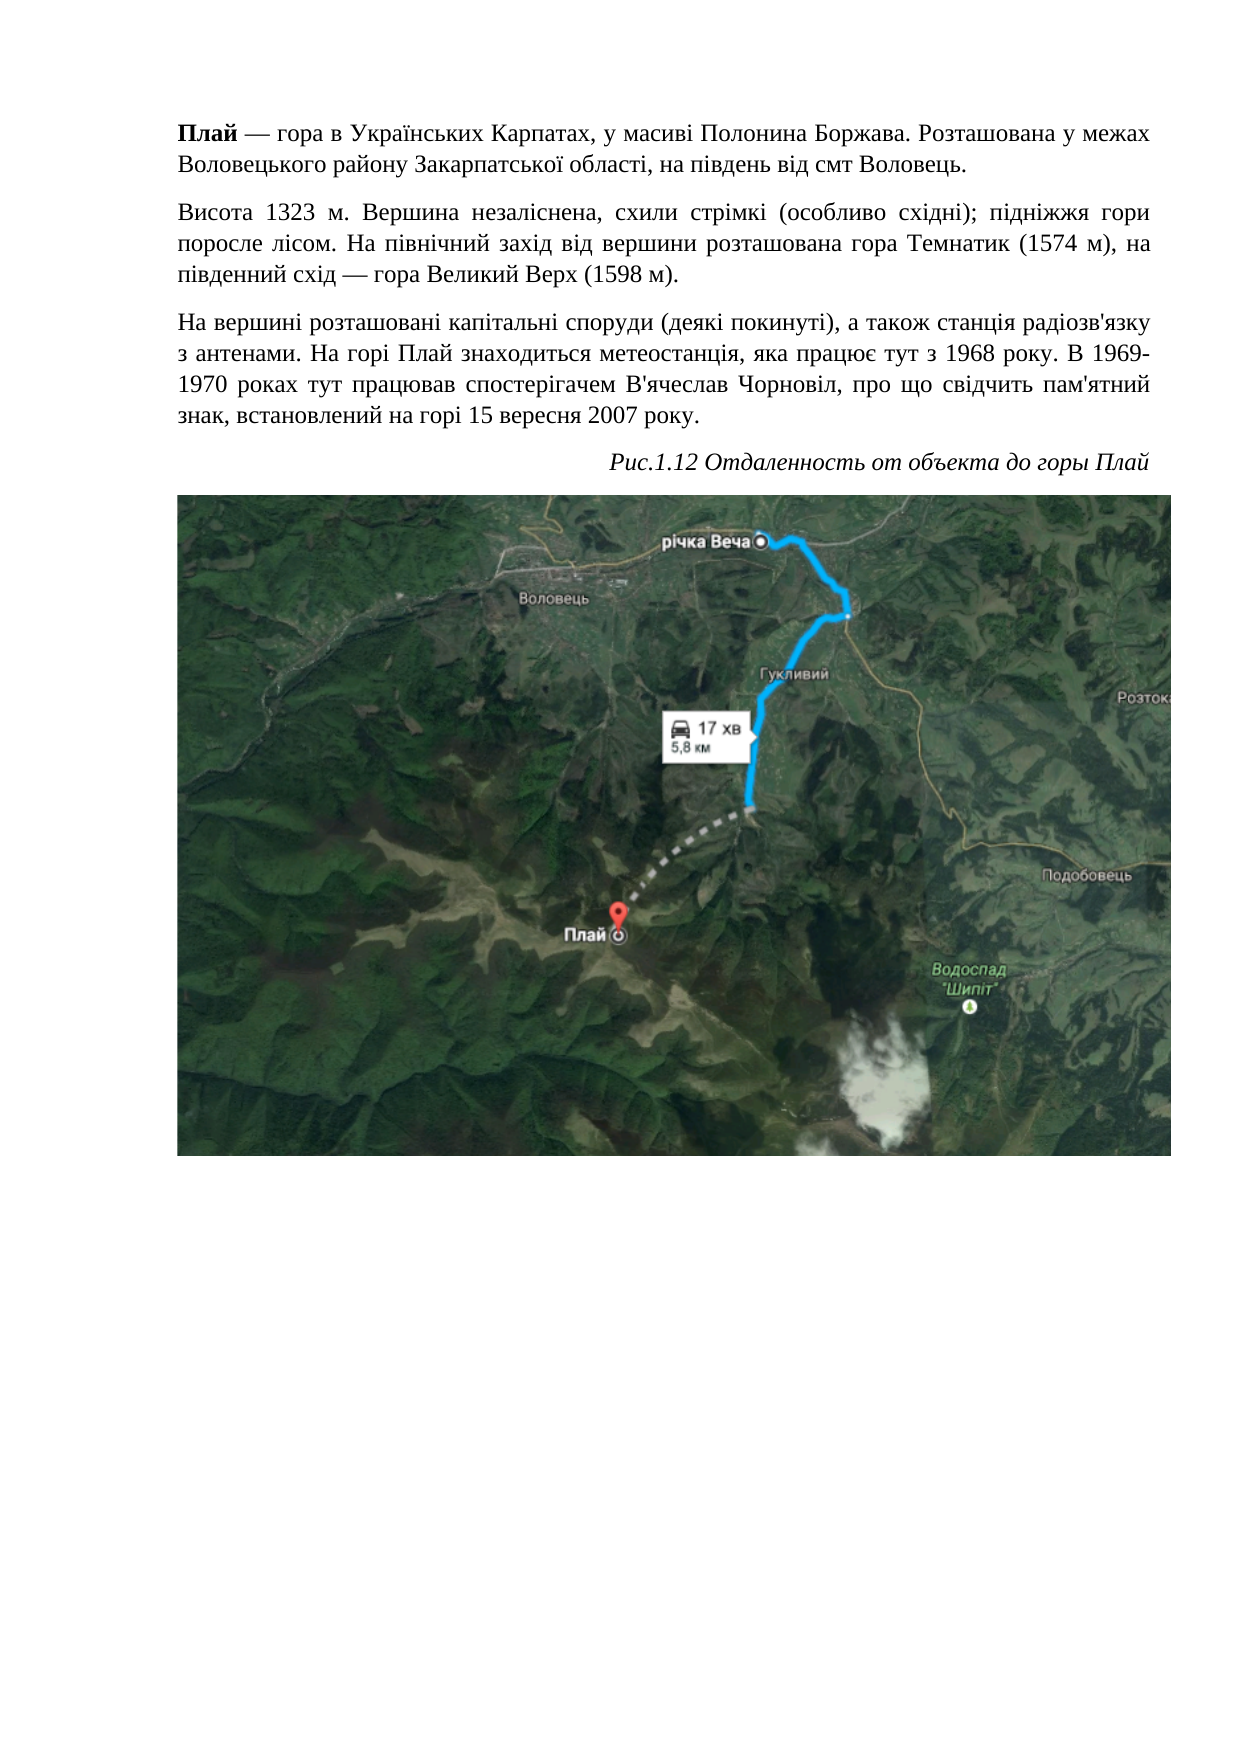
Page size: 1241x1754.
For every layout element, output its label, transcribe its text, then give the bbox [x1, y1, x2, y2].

picture [177, 495, 1171, 1156]
text Плай — гора в Українських Карпатах, у масиві Полонина Боржава. Розташована у межах Воловецького району Закарпатської області, на південь від смт Воловець. [177, 118, 1152, 178]
text На вершині розташовані капітальні споруди (деякі покинуті), а також станція радіозв'язку з антенами. На горі Плай знаходиться метеостанція, яка працює тут з 1968 року. В 1969-1970 роках тут працював спостерігачем В'ячеслав Чорновіл, про що свідчить пам'ятний знак, встановлений на горі 15 вересня 2007 року. [177, 307, 1152, 428]
text Висота 1323 м. Вершина незаліснена, схили стрімкі (особливо східні); підніжжя гори поросле лісом. На північний захід від вершини розташована гора Темнатик (1574 м), на південний схід — гора Великий Верх (1598 м). [177, 197, 1152, 288]
text Рис.1.12 Отдаленность от объекта до горы Плай [177, 447, 1152, 476]
